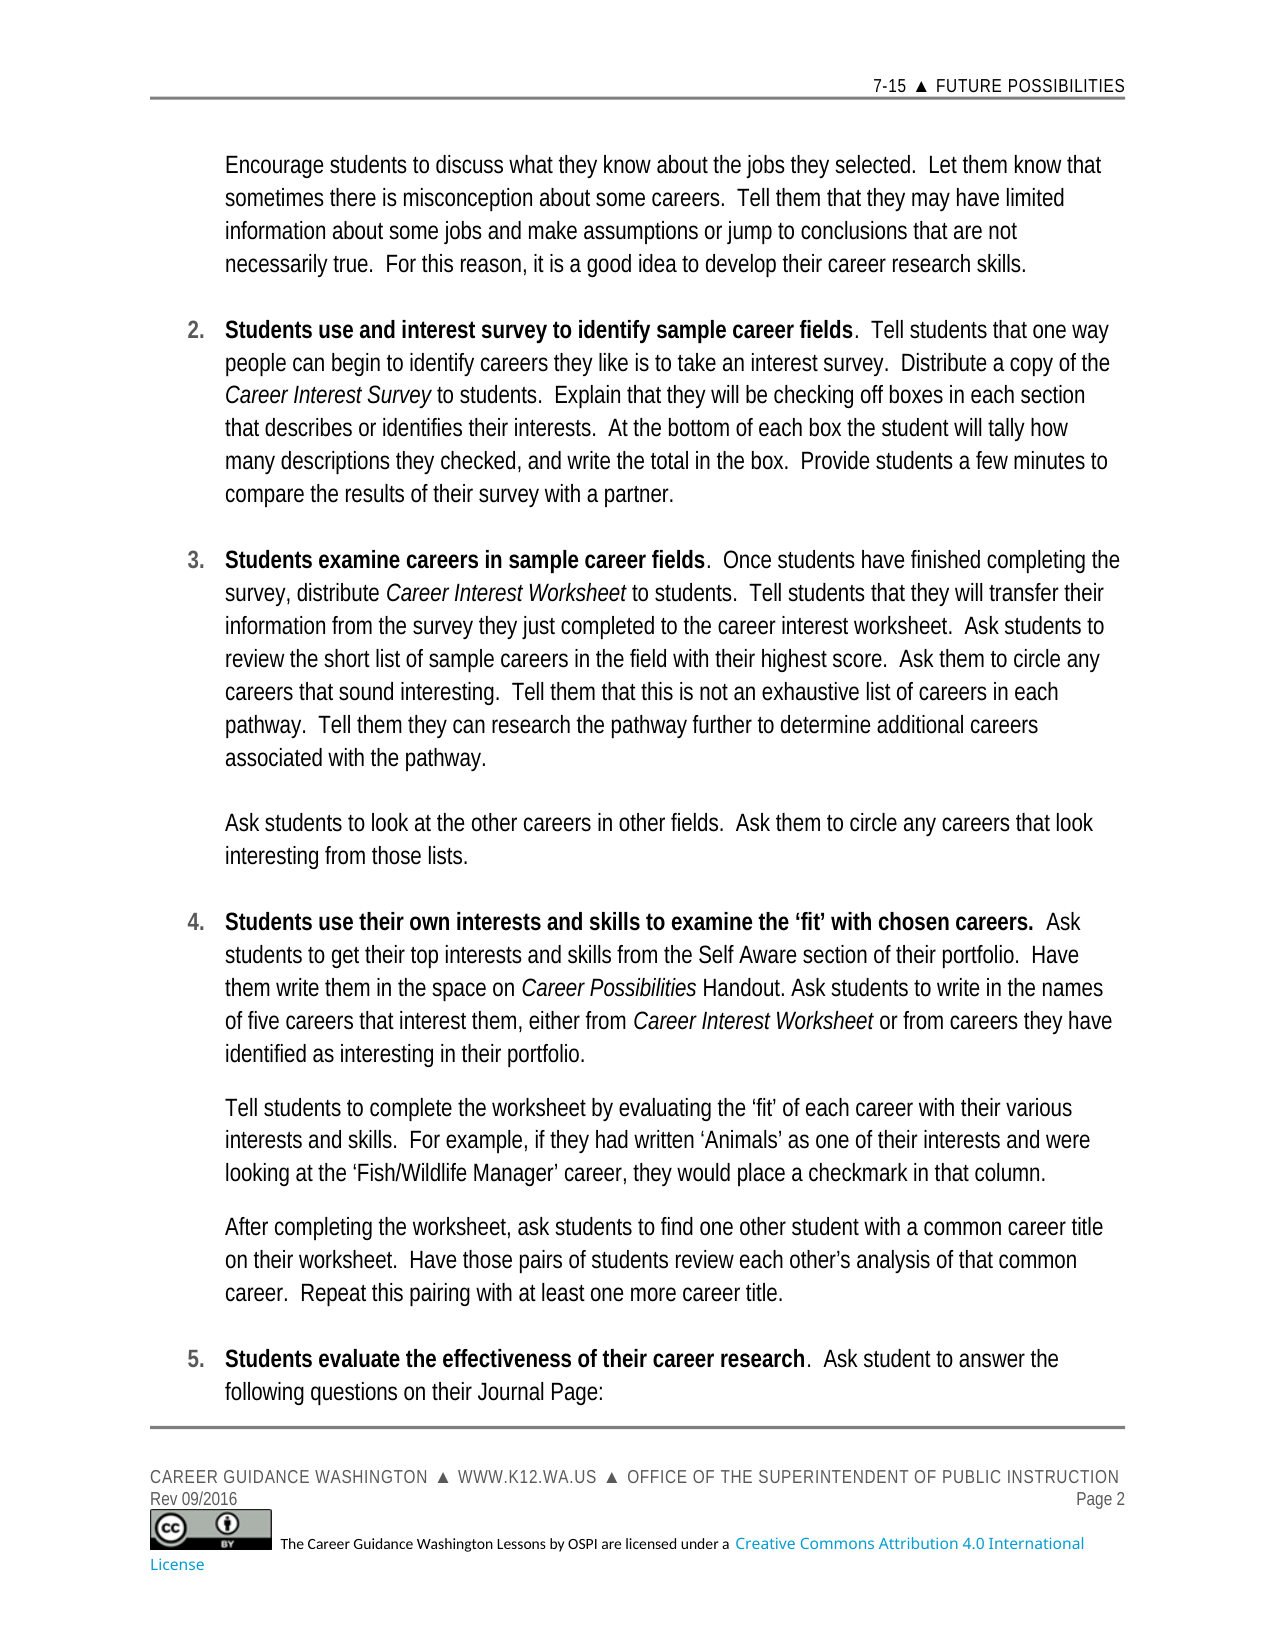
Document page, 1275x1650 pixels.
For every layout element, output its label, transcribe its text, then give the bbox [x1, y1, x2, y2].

list Encourage students to discuss what they know about the jobs they selected. Let them know that sometimes there is misconception about some careers. Tell them that they may have limited information about some jobs and make assumptions or jump to conclusions that are not necessarily true. For this reason, it is a good idea to develop their career research skills. [225, 150, 1125, 277]
list Students use and interest survey to identify sample career fields. Tell students that one way people can begin to identify careers they like is to take an interest survey. Distribute a copy of the Career Interest Survey to students. Explain that they will be checking off boxes in each section that describes or identifies their interests. At the bottom of each box the student will tally how many descriptions they checked, and write the total in the box. Provide students a few minutes to compare the results of their survey with a partner. [187, 314, 1125, 508]
text Tell students to complete the worksheet by evaluating the ‘fit’ of each career with their various interests and skills. For example, if they had written ‘Animals’ as one of their interests and were looking at the ‘Fish/Wildlife Manager’ career, they would place a checkmark in that column. [187, 1092, 1125, 1187]
list Students examine careers in sample career fields. Once students have finished completing the survey, distribute Career Interest Worksheet to students. Tell students that they will transfer their information from the survey they just completed to the career interest worksheet. Ask students to review the short list of sample careers in the field with their highest score. Ask them to circle any careers that sound interesting. Tell them that this is not an exhaustive list of careers in each pathway. Tell them they can research the pathway further to determine additional careers associated with the pathway. [187, 545, 1125, 771]
picture [858, 1540, 863, 1549]
text After completing the worksheet, ask students to find one other student with a common career title on their worksheet. Have those pairs of students review each other’s analysis of that common career. Repeat this pairing with at least one more career title. [225, 1212, 1125, 1307]
list Students evaluate the effectiveness of their career research. Ask student to answer the following questions on their Journal Page: [187, 1344, 1125, 1405]
picture [150, 1509, 272, 1550]
picture [888, 1539, 893, 1549]
picture [929, 1539, 934, 1549]
text Ask students to look at the other careers in other fields. Ask them to circle any careers that look interesting from those lists. [225, 808, 1125, 870]
list Students use their own interests and skills to examine the ‘fit’ with chosen careers. Ask students to get their top interests and skills from the Self Aware section of their portfolio. Have them write them in the space on Career Possibilities Handout. Ask students to write in the names of five careers that interest them, either from Career Interest Worksheet or from careers they have identified as interesting in their portfolio. [187, 907, 1125, 1067]
